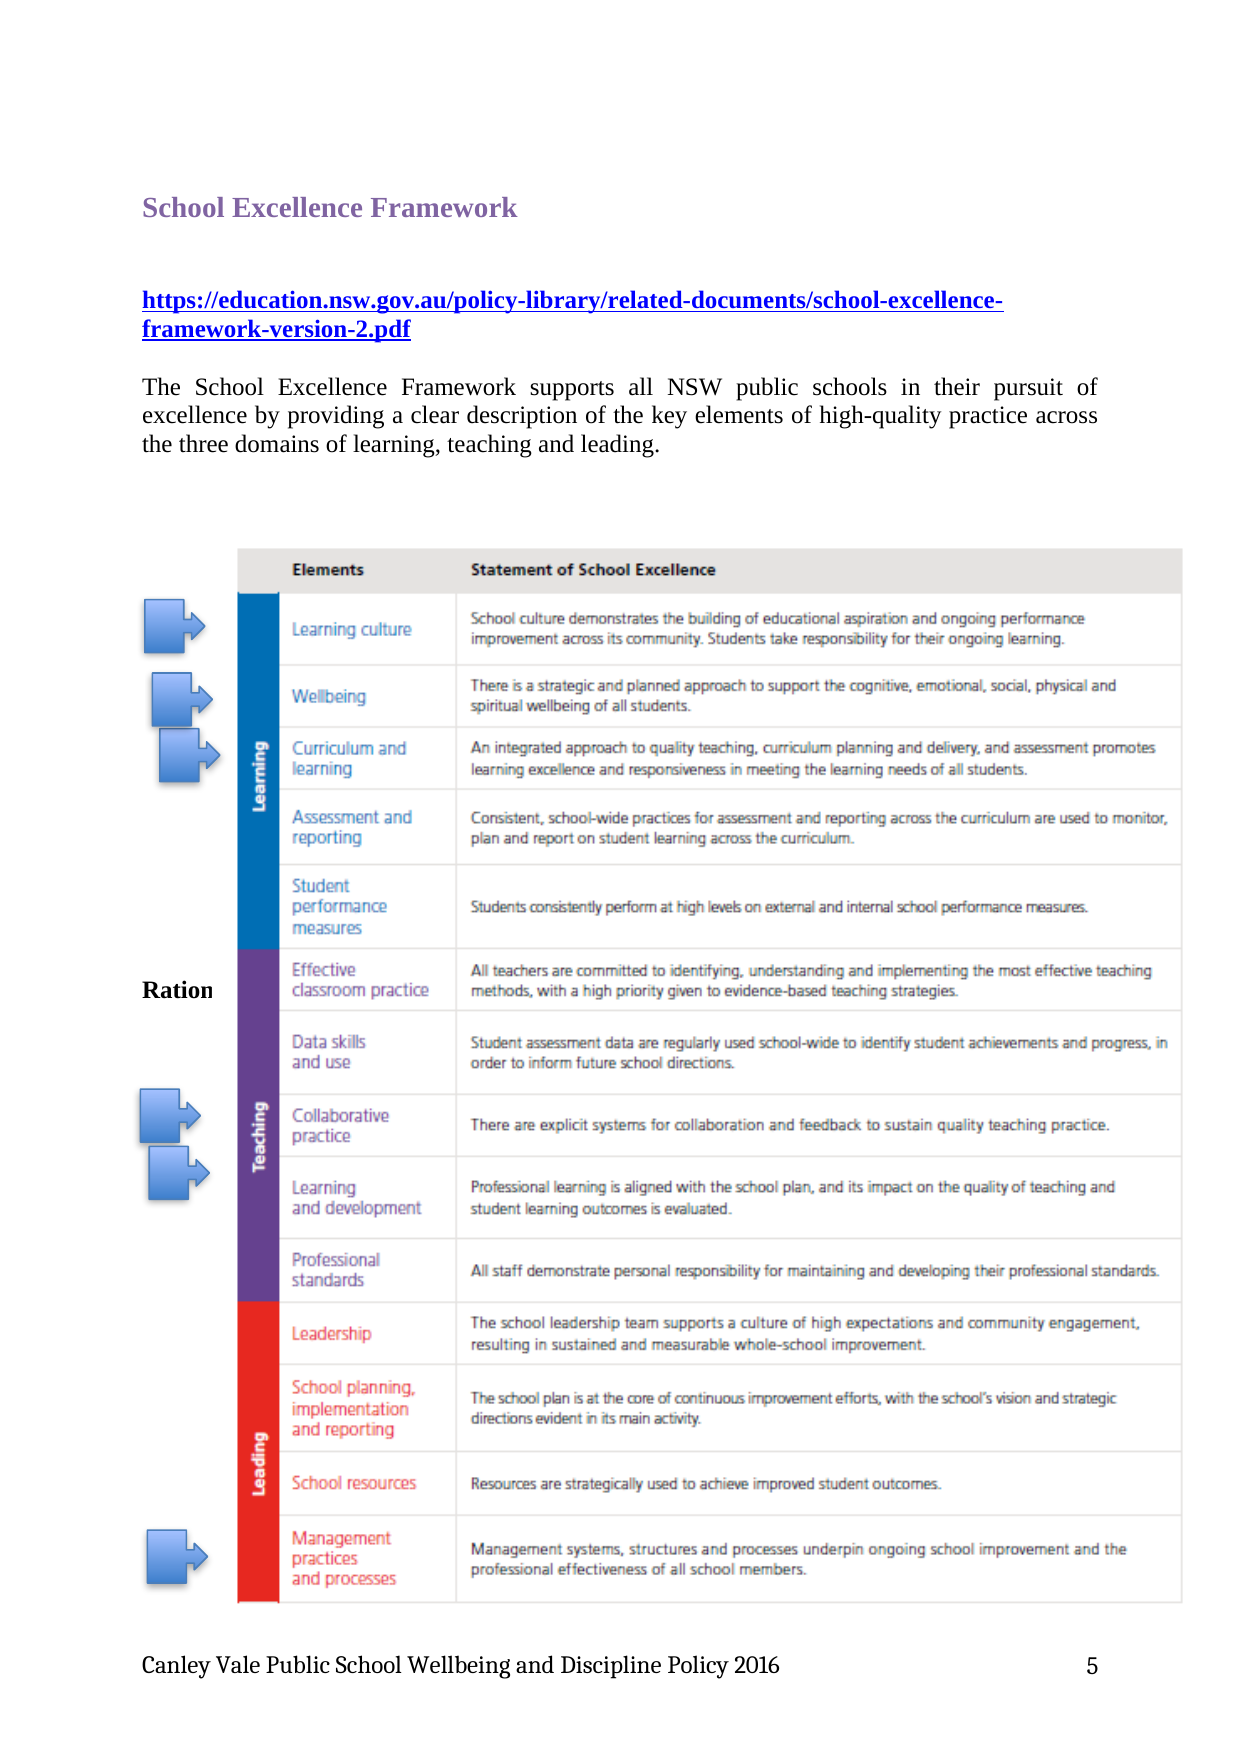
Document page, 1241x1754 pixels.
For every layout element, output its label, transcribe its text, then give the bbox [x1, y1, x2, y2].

text The School Excellence Framework supports all NSW public schools in their pursuit of excellence by providing a clear description of the key elements of high-quality practice across the three domains of learning, teaching and leading. [142, 372, 1098, 458]
text School Excellence Framework [142, 190, 1098, 223]
text https://education.nsw.gov.au/policy-library/related-documents/school-excellence-framework-version-2.pdf [142, 286, 1098, 343]
picture [211, 533, 1198, 1627]
text Rationale [142, 976, 211, 1004]
